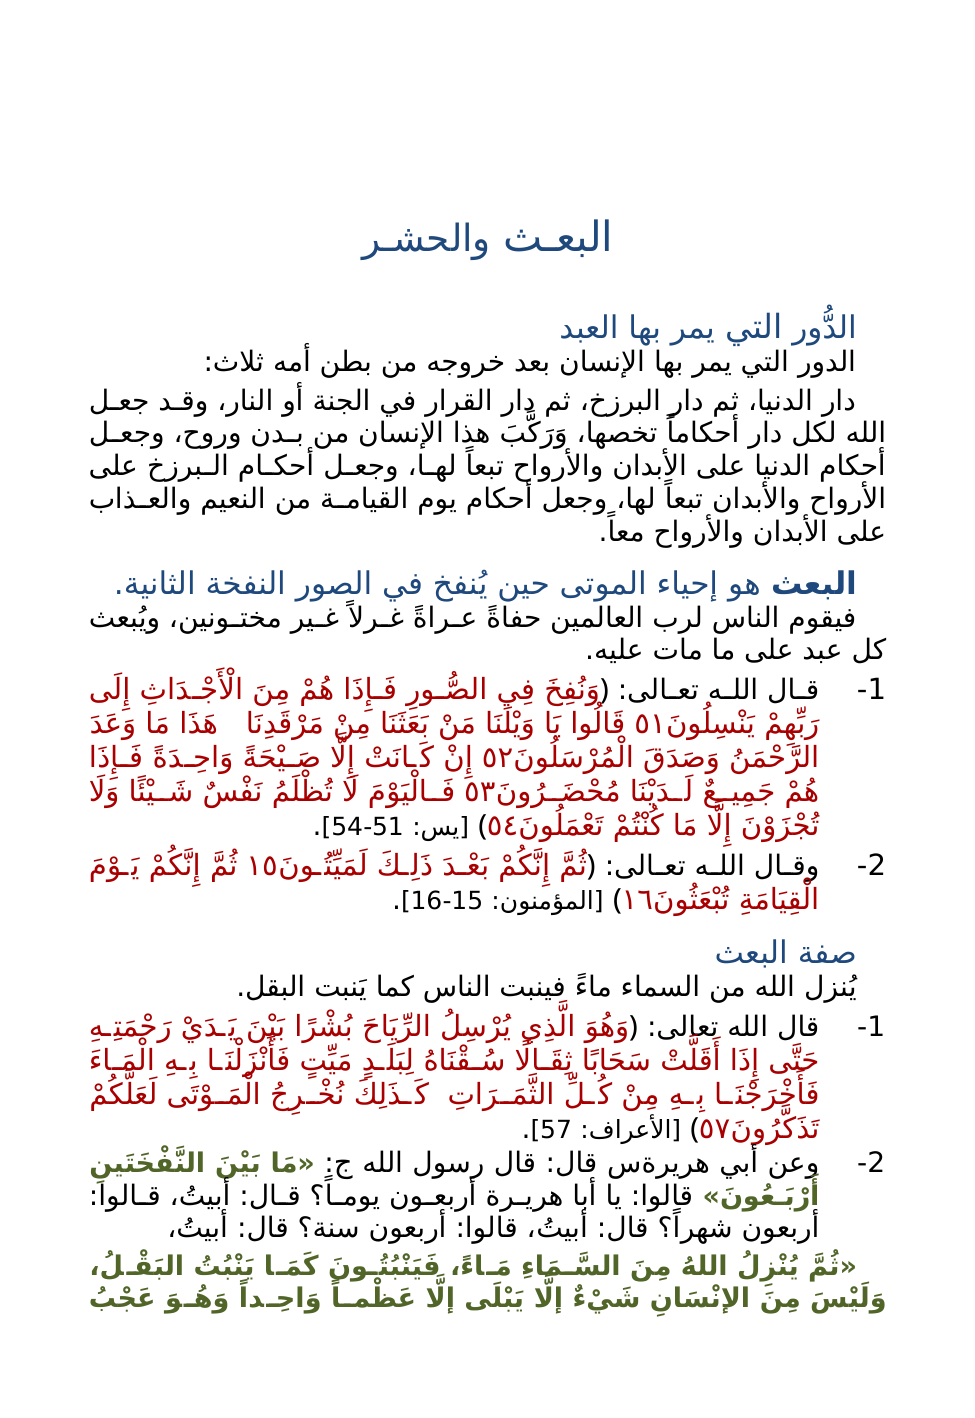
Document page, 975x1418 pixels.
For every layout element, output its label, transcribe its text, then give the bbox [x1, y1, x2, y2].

text الدور التي يمر بها الإنسان بعد خروجه من بطن أمه ثلاث: [89, 345, 886, 378]
text البعـث والحشـر [89, 216, 886, 260]
list وقال الله تعالى: ﴿ثُمَّ إِنَّكُمْ بَعْدَ ذَلِكَ لَمَيِّتُونَ١٥ ثُمَّ إِنَّكُمْ يَوْمَ الْقِيَامَةِ تُبْعَثُونَ١٦﴾ [المؤمنون: 15-16]. [89, 849, 857, 917]
text يُنزل الله من السماء ماءً فينبت الناس كما يَنبت البقل. [89, 970, 886, 1003]
list قال الله تعالى: ﴿وَهُوَ الَّذِي يُرْسِلُ الرِّيَاحَ بُشْرًا بَيْنَ يَدَيْ رَحْمَتِهِ حَتَّى إِذَا أَقَلَّتْ سَحَابًا ثِقَالًا سُقْنَاهُ لِبَلَدٍ مَيِّتٍ فَأَنْزَلْنَا بِهِ الْمَاءَ فَأَخْرَجْنَا بِهِ مِنْ كُلِّ الثَّمَرَاتِ كَذَلِكَ نُخْرِجُ الْمَوْتَى لَعَلَّكُمْ تَذَكَّرُونَ٥٧﴾ [الأعراف: 57]. [89, 1009, 857, 1145]
text دار الدنيا، ثم دار البرزخ، ثم دار القرار في الجنة أو النار، وقد جعل الله لكل دار أحكاماً تخصها، وَرَكَّبَ هذا الإنسان من بدن وروح، وجعل أحكام الدنيا على الأبدان والأرواح تبعاً لها، وجعل أحكام البرزخ على الأرواح والأبدان تبعاً لها، وجعل أحكام يوم القيامة من النعيم والعذاب على الأبدان والأرواح معاً. [89, 384, 886, 547]
text فيقوم الناس لرب العالمين حفاةً عراةً غرلاً غير مختونين، ويُبعث كل عبد على ما مات عليه. [89, 601, 886, 666]
text صفة البعث [89, 937, 857, 970]
list وعن أبي هريرةس قال: قال رسول الله ج: «مَا بَيْنَ النَّفْخَتَينِ أَرْبَـعُونَ» قالوا: يا أبا هريرة أربعون يوماً؟ قال: أبيتُ، قالوا: أربعون شهراً؟ قال: أبيتُ، قالوا: أربعون سنة؟ قال: أبيتُ، [89, 1145, 857, 1244]
list قال الله تعالى: ﴿وَنُفِخَ فِي الصُّورِ فَإِذَا هُمْ مِنَ الْأَجْدَاثِ إِلَى رَبِّهِمْ يَنْسِلُونَ٥١ قَالُوا يَا وَيْلَنَا مَنْ بَعَثَنَا مِنْ مَرْقَدِنَا هَذَا مَا وَعَدَ الرَّحْمَنُ وَصَدَقَ الْمُرْسَلُونَ٥٢ إِنْ كَانَتْ إِلَّا صَيْحَةً وَاحِدَةً فَإِذَا هُمْ جَمِيعٌ لَدَيْنَا مُحْضَرُونَ٥٣ فَالْيَوْمَ لَا تُظْلَمُ نَفْسٌ شَيْئًا وَلَا تُجْزَوْنَ إِلَّا مَا كُنْتُمْ تَعْمَلُونَ٥٤﴾ [يس: 51-54]. [89, 673, 857, 842]
text الدُّور التي يمر بها العبد [89, 310, 857, 345]
text البعث هو إحياء الموتى حين يُنفخ في الصور النفخة الثانية. [89, 568, 857, 601]
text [89, 1251, 886, 1314]
